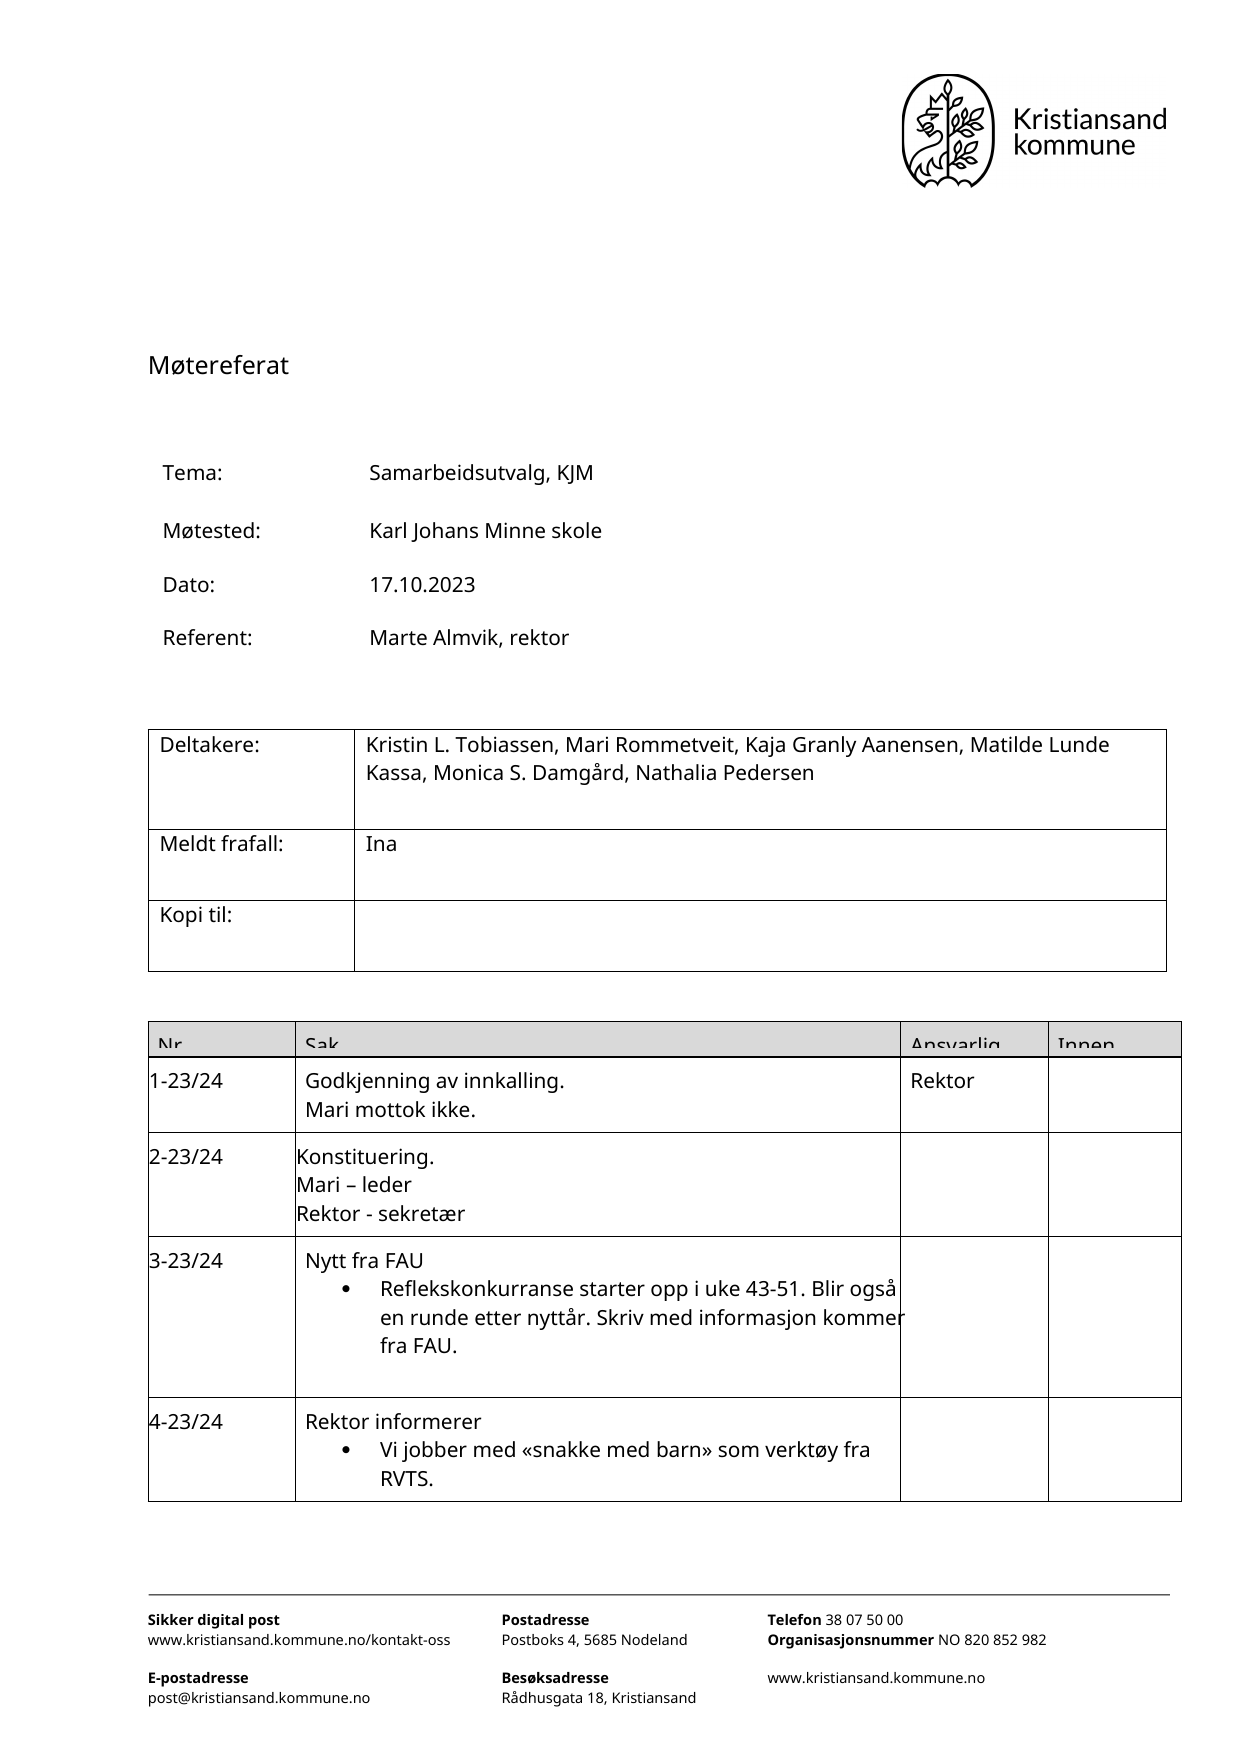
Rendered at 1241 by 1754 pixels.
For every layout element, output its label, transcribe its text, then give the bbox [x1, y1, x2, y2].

table_cell Nytt fra FAU Reflekskonkurranse starter opp i uke 43-51. Blir også en runde etter nyttår. Skriv med informasjon kommer fra FAU. [296, 1237, 900, 1397]
table_cell 1-23/24 [149, 1058, 295, 1132]
text Møtested: [162, 516, 1167, 545]
table_cell Rektor [901, 1058, 1048, 1132]
table_cell Konstituering. Mari – leder Rektor - sekretær [296, 1133, 900, 1236]
table_cell [1049, 1133, 1181, 1236]
table_cell Meldt frafall: [149, 830, 354, 899]
table_cell 4-23/24 [149, 1398, 295, 1501]
subtitle Møtereferat [148, 348, 1167, 382]
picture [901, 74, 1166, 188]
table_cell [1049, 1237, 1181, 1397]
table_header Deltakere: [149, 730, 354, 828]
table_cell Kopi til: [149, 901, 354, 971]
table_header Nr [149, 1022, 295, 1056]
table_cell [901, 1133, 1048, 1236]
table_cell Godkjenning av innkalling. Mari mottok ikke. [296, 1058, 900, 1132]
table_cell [1049, 1398, 1181, 1501]
text Dato: [162, 570, 1167, 598]
table_header Sak [296, 1022, 900, 1056]
table_cell 3-23/24 [149, 1237, 295, 1397]
table_cell [355, 901, 1166, 971]
table_cell Ina [355, 830, 1166, 899]
table_header Kristin L. Tobiassen, Mari Rommetveit, Kaja Granly Aanensen, Matilde Lunde Kassa, Monica S. Damgård, Nathalia Pedersen [355, 730, 1166, 828]
text Referent: [162, 623, 1167, 652]
table_cell [901, 1237, 1048, 1397]
table_header Innen [1049, 1022, 1181, 1056]
table_cell [1049, 1058, 1181, 1132]
table_cell 2-23/24 [149, 1133, 295, 1236]
table_header Ansvarlig [901, 1022, 1048, 1056]
text Tema: [162, 458, 1167, 487]
table_cell [901, 1398, 1048, 1501]
